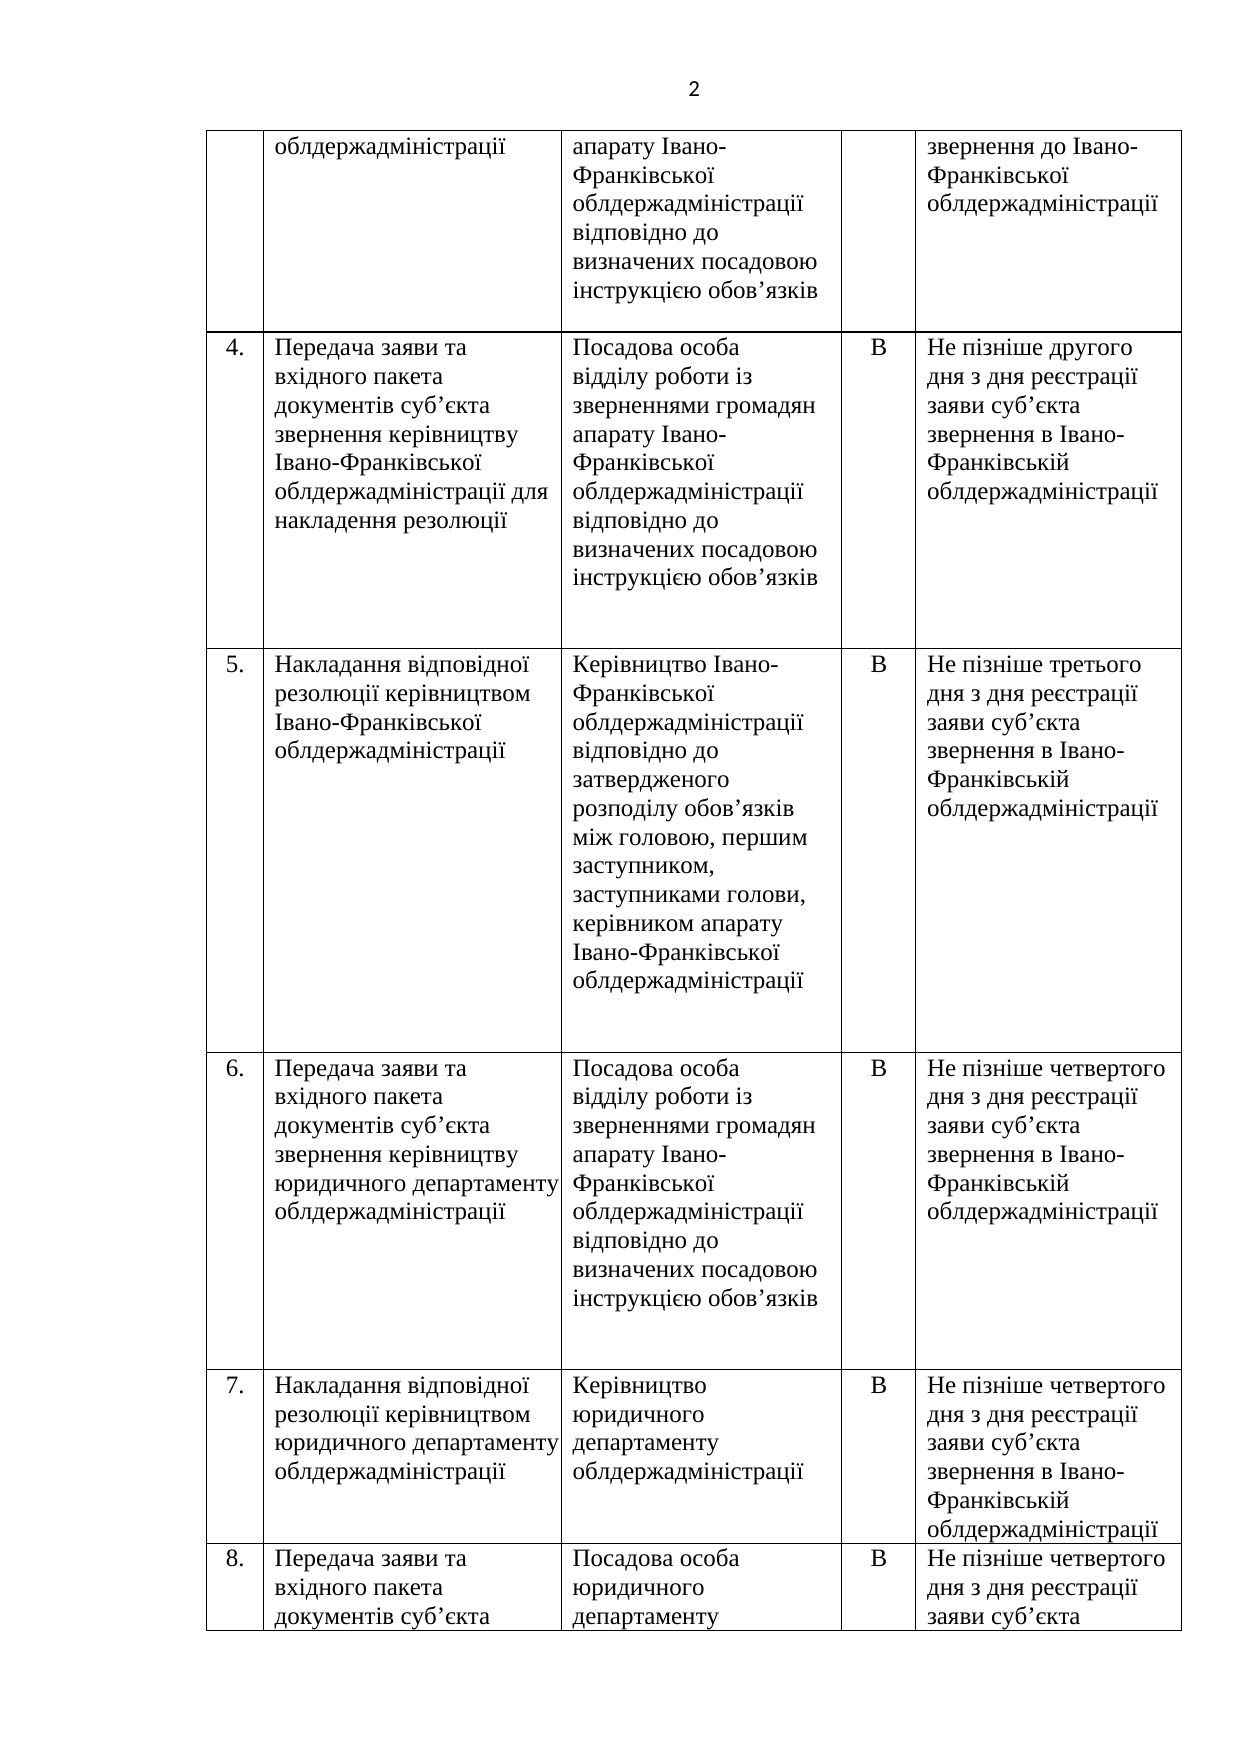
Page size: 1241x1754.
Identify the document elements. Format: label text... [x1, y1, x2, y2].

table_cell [264, 131, 561, 331]
table_cell Передача заяви та вхідного пакета документів суб’єкта звернення керівництву юридичного департаменту облдержадміністрації [264, 1053, 561, 1369]
table_cell Керівництво юридичного департаменту облдержадміністрації [562, 1370, 841, 1542]
table_cell 6. [207, 1053, 263, 1369]
table_cell В [842, 333, 915, 648]
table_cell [916, 1544, 1181, 1630]
table_cell В [842, 1544, 915, 1630]
table_cell Не пізніше четвертого дня з дня реєстрації заяви суб’єкта звернення в Івано-Франківській облдержадміністрації [916, 1370, 1181, 1542]
table_cell Передача заяви та вхідного пакета документів суб’єкта звернення керівництву Івано-Франківської облдержадміністрації для накладення резолюції [264, 333, 561, 648]
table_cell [264, 1544, 561, 1630]
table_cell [916, 131, 1181, 331]
table_cell В [842, 1370, 915, 1542]
table_cell Не пізніше третього дня з дня реєстрації заяви суб’єкта звернення в Івано-Франківській облдержадміністрації [916, 649, 1181, 1052]
table_cell 8. [207, 1544, 263, 1630]
table_cell В [842, 649, 915, 1052]
table_cell Керівництво Івано-Франківської облдержадміністрації відповідно до затвердженого розподілу обов’язків між головою, першим заступником, заступниками голови, керівником апарату Івано-Франківської облдержадміністрації [562, 649, 841, 1052]
table_cell 7. [207, 1370, 263, 1542]
table_cell Накладання відповідної резолюції керівництвом юридичного департаменту облдержадміністрації [264, 1370, 561, 1542]
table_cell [562, 1544, 841, 1630]
table_cell 5. [207, 649, 263, 1052]
table_cell 3. [207, 131, 263, 331]
table_cell Накладання відповідної резолюції керівництвом Івано-Франківської облдержадміністрації [264, 649, 561, 1052]
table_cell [562, 131, 841, 331]
table_cell 4. [207, 333, 263, 648]
table_cell В [842, 1053, 915, 1369]
table_cell В [842, 131, 915, 331]
table_cell Не пізніше другого дня з дня реєстрації заяви суб’єкта звернення в Івано-Франківській облдержадміністрації [916, 333, 1181, 648]
table_cell Не пізніше четвертого дня з дня реєстрації заяви суб’єкта звернення в Івано-Франківській облдержадміністрації [916, 1053, 1181, 1369]
